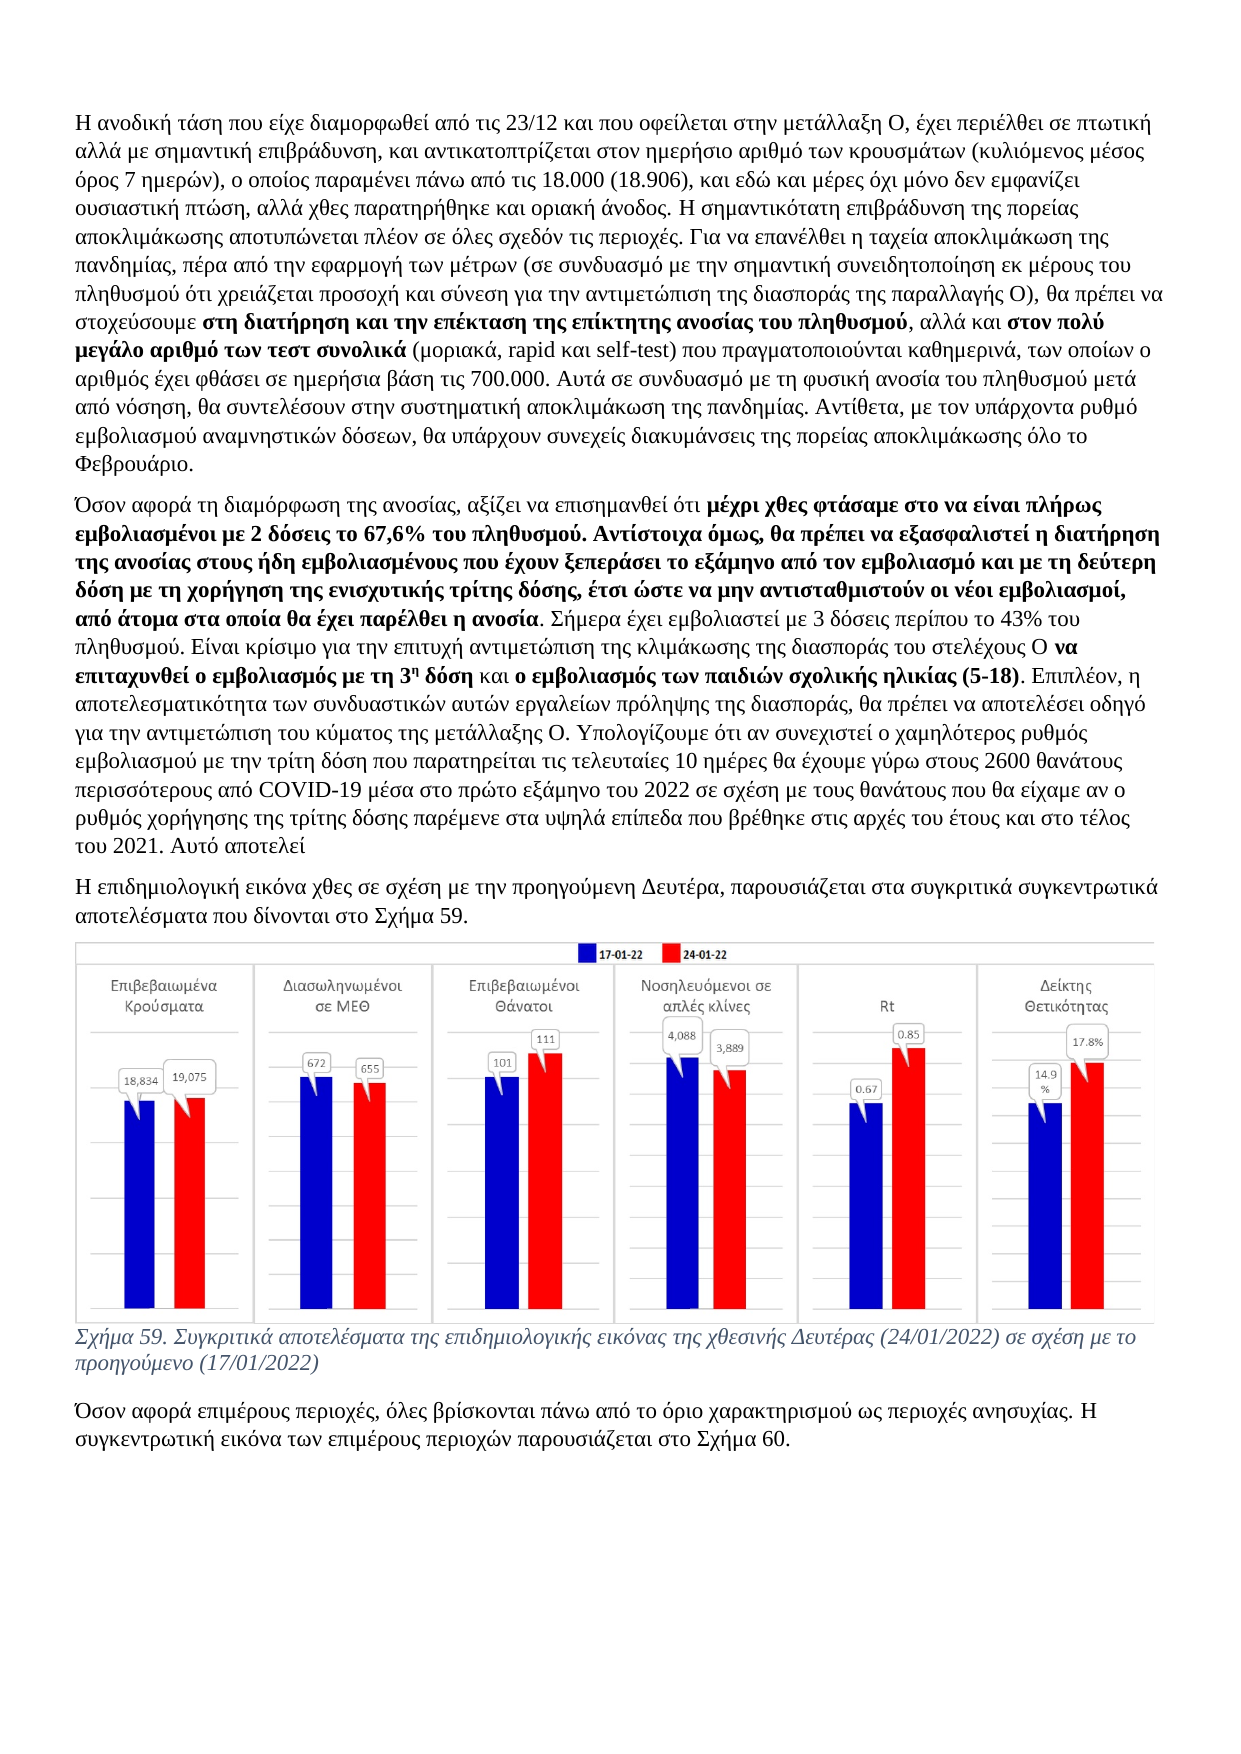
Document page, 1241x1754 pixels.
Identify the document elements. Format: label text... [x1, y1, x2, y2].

text Σχήμα 59. Συγκριτικά αποτελέσματα της επιδημιολογικής εικόνας της χθεσινής Δευτέρας (24/01/2022) σε σχέση με το προηγούμενο (17/01/2022) [75, 1323, 1165, 1376]
text Η επιδημιολογική εικόνα χθες σε σχέση με την προηγούμενη Δευτέρα, παρουσιάζεται στα συγκριτικά συγκεντρωτικά αποτελέσματα που δίνονται στο Σχήμα 59. [75, 873, 1165, 928]
text Όσον αφορά επιμέρους περιοχές, όλες βρίσκονται πάνω από το όριο χαρακτηρισμού ως περιοχές ανησυχίας. Η συγκεντρωτική εικόνα των επιμέρους περιοχών παρουσιάζεται στο Σχήμα 60. [75, 1397, 1165, 1451]
text Όσον αφορά τη διαμόρφωση της ανοσίας, αξίζει να επισημανθεί ότι μέχρι χθες φτάσαμε στο να είναι πλήρως εμβολιασμένοι με 2 δόσεις το 67,6% του πληθυσμού. Αντίστοιχα όμως, θα πρέπει να εξασφαλιστεί η διατήρηση της ανοσίας στους ήδη εμβολιασμένους που έχουν ξεπεράσει το εξάμηνο από τον εμβολιασμό και με τη δεύτερη δόση με τη χορήγηση της ενισχυτικής τρίτης δόσης, έτσι ώστε να μην αντισταθμιστούν οι νέοι εμβολιασμοί, από άτομα στα οποία θα έχει παρέλθει η ανοσία. Σήμερα έχει εμβολιαστεί με 3 δόσεις περίπου το 43% του πληθυσμού. Είναι κρίσιμο για την επιτυχή αντιμετώπιση της κλιμάκωσης της διασποράς του στελέχους Ο να επιταχυνθεί ο εμβολιασμός με τη 3η δόση και ο εμβολιασμός των παιδιών σχολικής ηλικίας (5-18). Επιπλέον, η αποτελεσματικότητα των συνδυαστικών αυτών εργαλείων πρόληψης της διασποράς, θα πρέπει να αποτελέσει οδηγό για την αντιμετώπιση του κύματος της μετάλλαξης Ο. Υπολογίζουμε ότι αν συνεχιστεί ο χαμηλότερος ρυθμός εμβολιασμού με την τρίτη δόση που παρατηρείται τις τελευταίες 10 ημέρες θα έχουμε γύρω στους 2600 θανάτους περισσότερους από COVID-19 μέσα στο πρώτο εξάμηνο του 2022 σε σχέση με τους θανάτους που θα είχαμε αν ο ρυθμός χορήγησης της τρίτης δόσης παρέμενε στα υψηλά επίπεδα που βρέθηκε στις αρχές του έτους και στο τέλος του 2021. Αυτό αποτελεί [75, 491, 1165, 859]
text Η ανοδική τάση που είχε διαμορφωθεί από τις 23/12 και που οφείλεται στην μετάλλαξη Ο, έχει περιέλθει σε πτωτική αλλά με σημαντική επιβράδυνση, και αντικατοπτρίζεται στον ημερήσιο αριθμό των κρουσμάτων (κυλιόμενος μέσος όρος 7 ημερών), ο οποίος παραμένει πάνω από τις 18.000 (18.906), και εδώ και μέρες όχι μόνο δεν εμφανίζει ουσιαστική πτώση, αλλά χθες παρατηρήθηκε και οριακή άνοδος. Η σημαντικότατη επιβράδυνση της πορείας αποκλιμάκωσης αποτυπώνεται πλέον σε όλες σχεδόν τις περιοχές. Για να επανέλθει η ταχεία αποκλιμάκωση της πανδημίας, πέρα από την εφαρμογή των μέτρων (σε συνδυασμό με την σημαντική συνειδητοποίηση εκ μέρους του πληθυσμού ότι χρειάζεται προσοχή και σύνεση για την αντιμετώπιση της διασποράς της παραλλαγής Ο), θα πρέπει να στοχεύσουμε στη διατήρηση και την επέκταση της επίκτητης ανοσίας του πληθυσμού, αλλά και στον πολύ μεγάλο αριθμό των τεστ συνολικά (μοριακά, rapid και self-test) που πραγματοποιούνται καθημερινά, των οποίων ο αριθμός έχει φθάσει σε ημερήσια βάση τις 700.000. Αυτά σε συνδυασμό με τη φυσική ανοσία του πληθυσμού μετά από νόσηση, θα συντελέσουν στην συστηματική αποκλιμάκωση της πανδημίας. Αντίθετα, με τον υπάρχοντα ρυθμό εμβολιασμού αναμνηστικών δόσεων, θα υπάρχουν συνεχείς διακυμάνσεις της πορείας αποκλιμάκωσης όλο το Φεβρουάριο. [75, 109, 1165, 477]
picture [75, 942, 1155, 1324]
